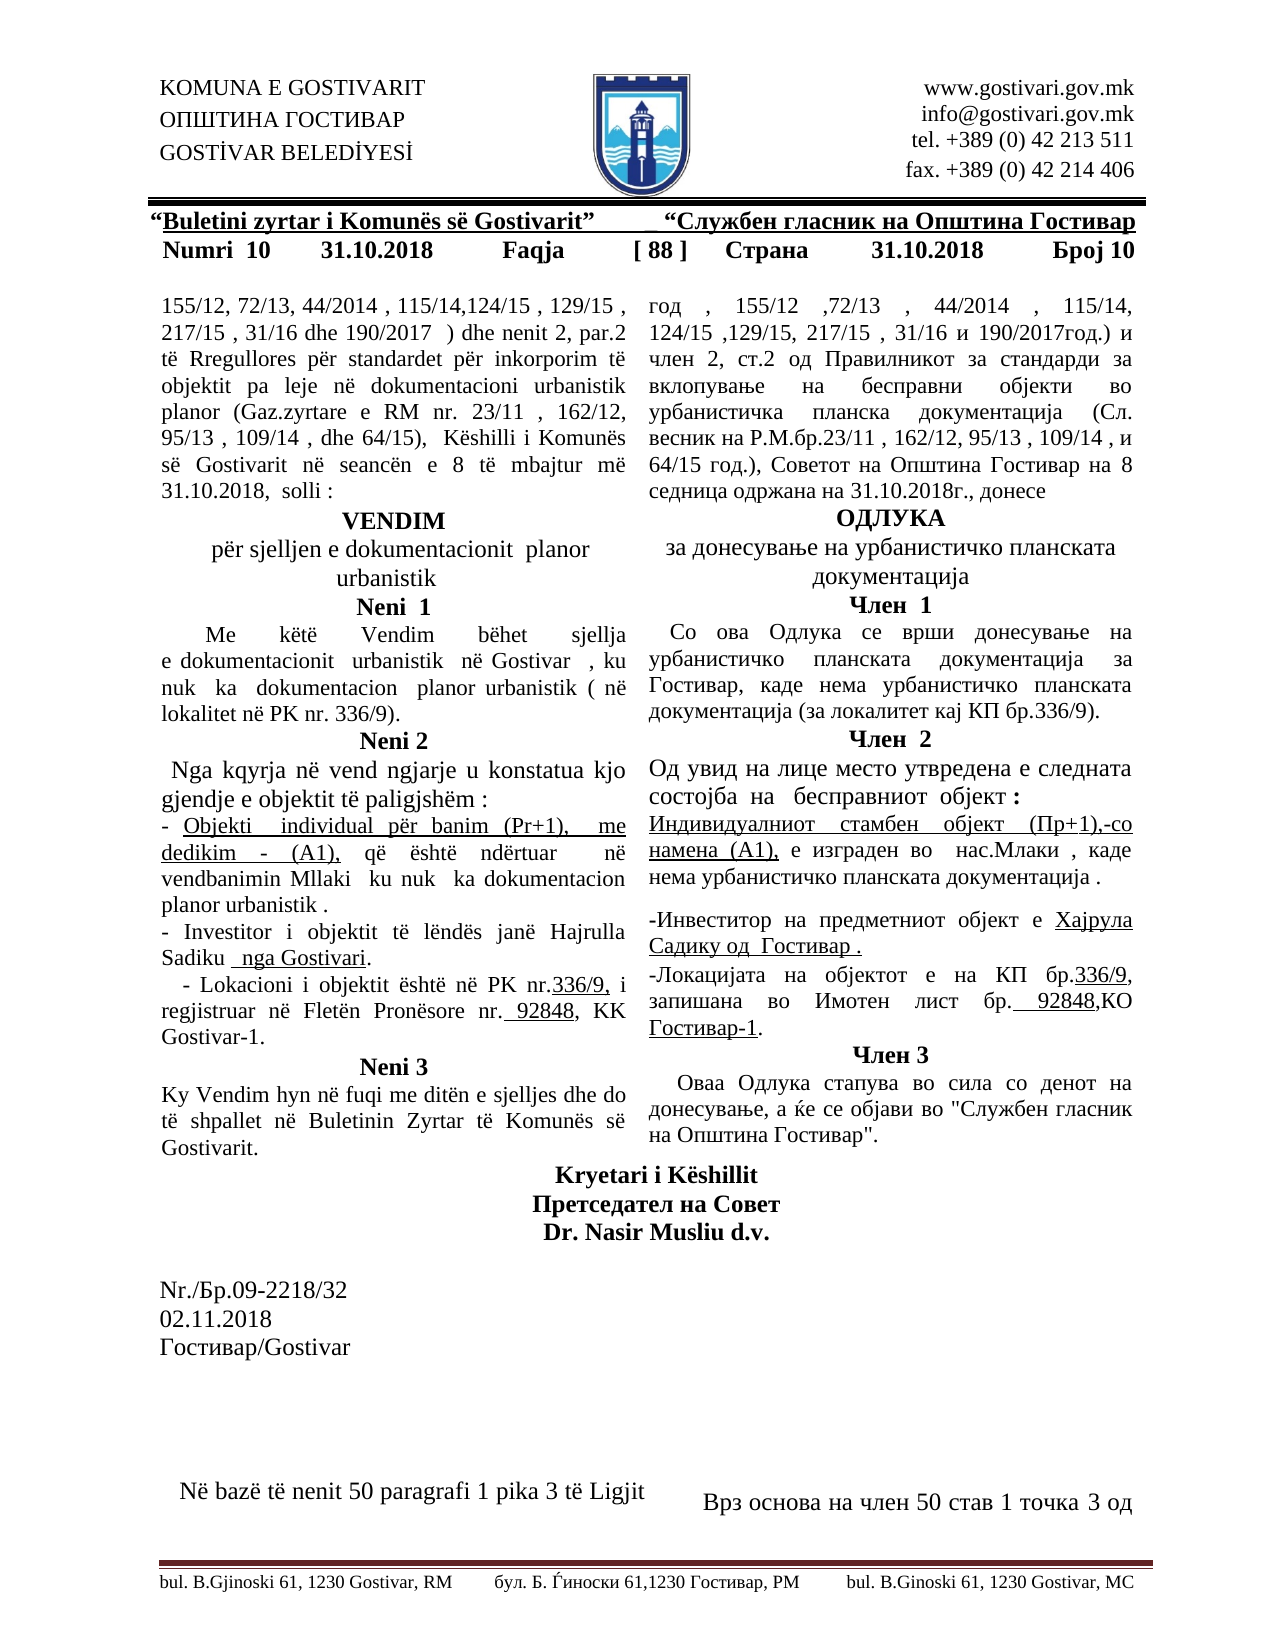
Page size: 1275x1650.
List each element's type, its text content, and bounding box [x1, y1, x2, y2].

text Kryetari i Këshillit [159, 1160, 1153, 1189]
picture [592, 73, 691, 196]
text Dr. Nasir Musliu d.v. [159, 1217, 1153, 1246]
text Претседател на Совет [159, 1189, 1153, 1217]
